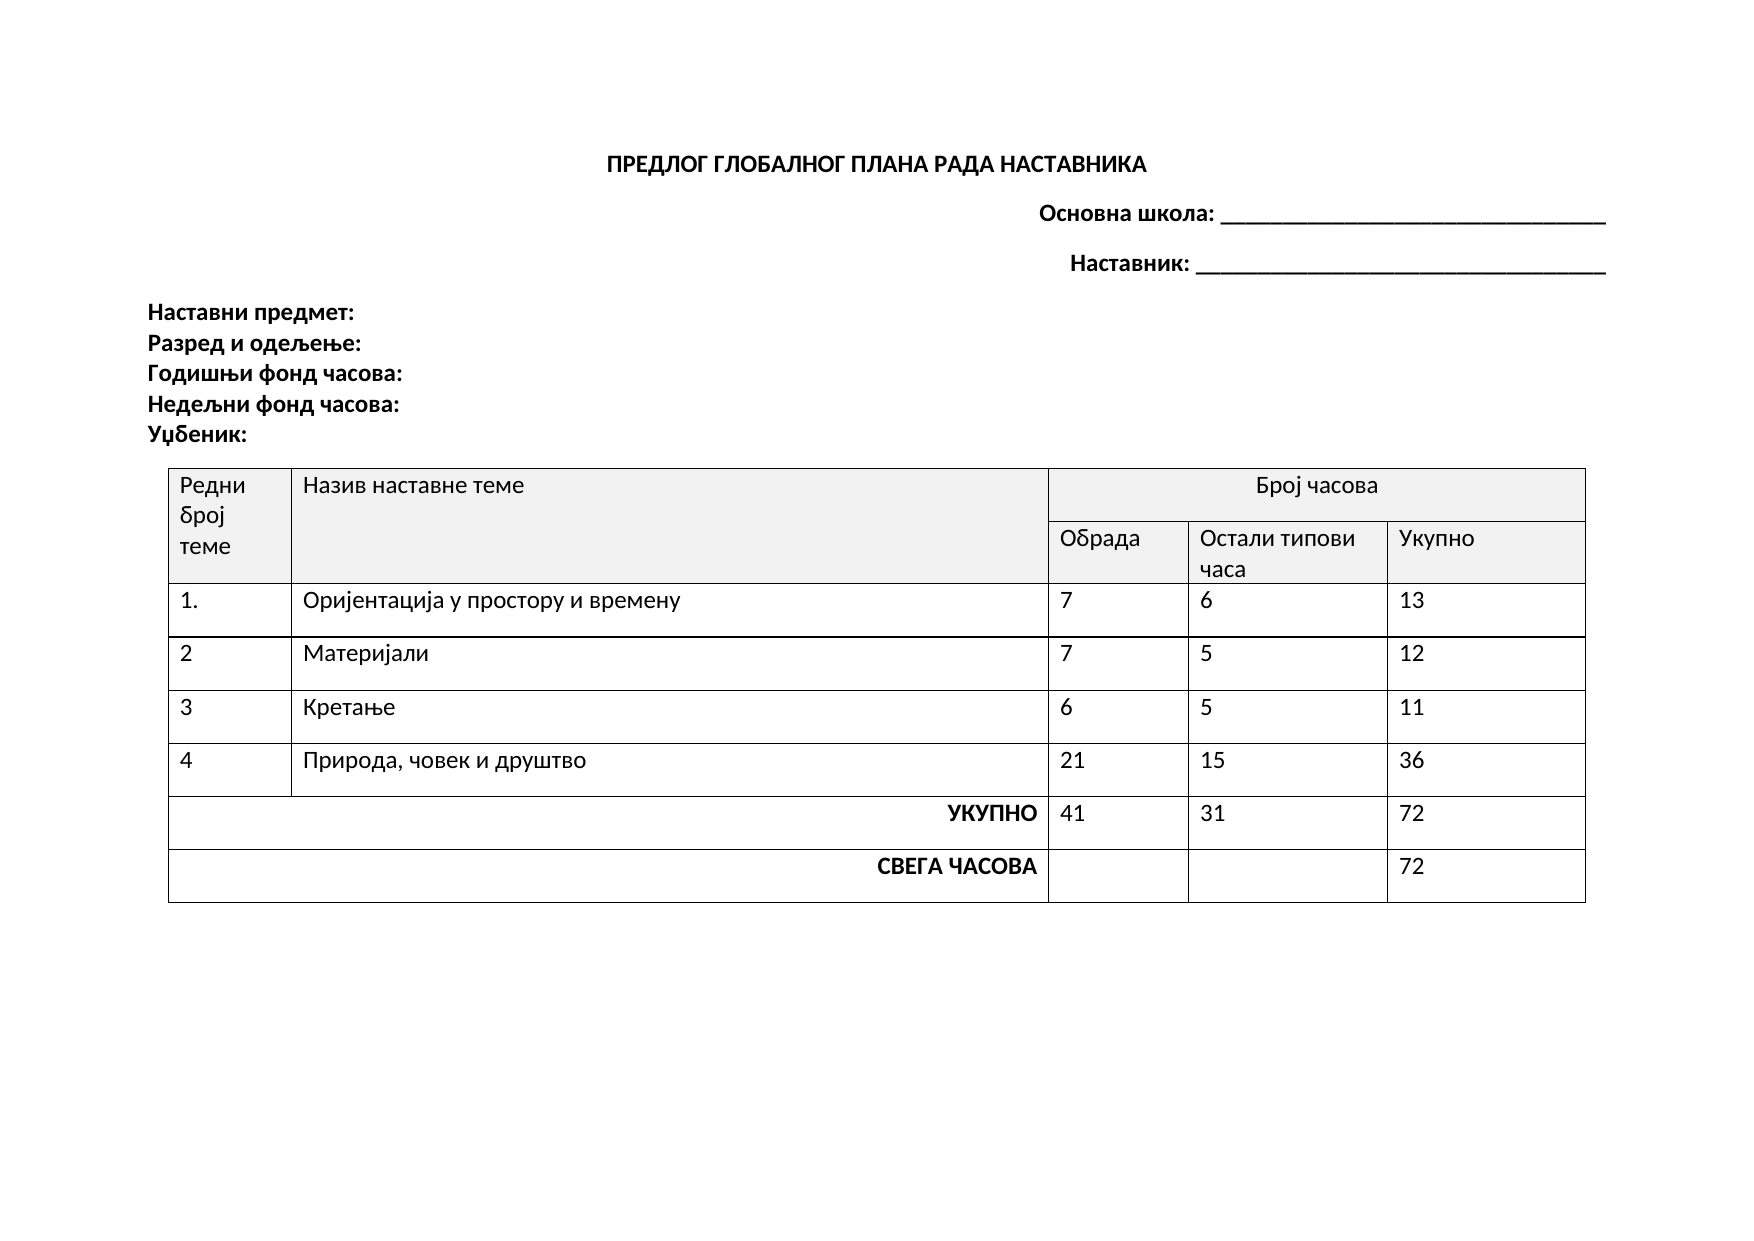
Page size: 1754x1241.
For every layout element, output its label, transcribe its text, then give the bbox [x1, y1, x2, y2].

table_cell УКУПНО [169, 797, 1048, 849]
table_cell Обрада [1049, 522, 1188, 583]
table_cell 1. [169, 584, 291, 636]
table_header Редни број теме [169, 469, 291, 583]
table_cell 15 [1189, 744, 1387, 796]
table_header Број часова [1049, 469, 1585, 521]
text Годишњи фонд часова: [148, 357, 1606, 388]
text Наставни предмет: [148, 296, 1606, 327]
table_cell СВЕГА ЧАСОВА [169, 850, 1048, 902]
text Недељни фонд часова: [148, 388, 1606, 418]
table_cell 3 [169, 691, 291, 743]
table_cell Укупно [1388, 522, 1585, 583]
table_cell 6 [1189, 584, 1387, 636]
table_cell 7 [1049, 584, 1188, 636]
table_cell 5 [1189, 638, 1387, 689]
table_cell Материјали [292, 638, 1048, 689]
table_header Назив наставне теме [292, 469, 1048, 583]
table_cell 31 [1189, 797, 1387, 849]
table_cell 7 [1049, 638, 1188, 689]
table_cell [1189, 850, 1387, 902]
text ПРЕДЛОГ ГЛОБАЛНОГ ПЛАНА РАДА НАСТАВНИКА [148, 148, 1606, 178]
table_cell 72 [1388, 797, 1585, 849]
table_cell 5 [1189, 691, 1387, 743]
text Разред и одељење: [148, 327, 1606, 357]
table_cell 2 [169, 638, 291, 689]
table_cell 72 [1388, 850, 1585, 902]
table_cell Остали типови часа [1189, 522, 1387, 583]
table_cell 13 [1388, 584, 1585, 636]
table_cell 41 [1049, 797, 1188, 849]
text Основна школа: _______________________________ [148, 197, 1606, 228]
table_cell 11 [1388, 691, 1585, 743]
table_cell 36 [1388, 744, 1585, 796]
table_cell 12 [1388, 638, 1585, 689]
text Наставник: _________________________________ [148, 247, 1606, 277]
table_cell [1049, 850, 1188, 902]
table_cell 6 [1049, 691, 1188, 743]
table_cell Оријентација у простору и времену [292, 584, 1048, 636]
text Уџбеник: [148, 418, 1606, 449]
table_cell 21 [1049, 744, 1188, 796]
table_cell Природа, човек и друштво [292, 744, 1048, 796]
table_cell 4 [169, 744, 291, 796]
table_cell Кретање [292, 691, 1048, 743]
